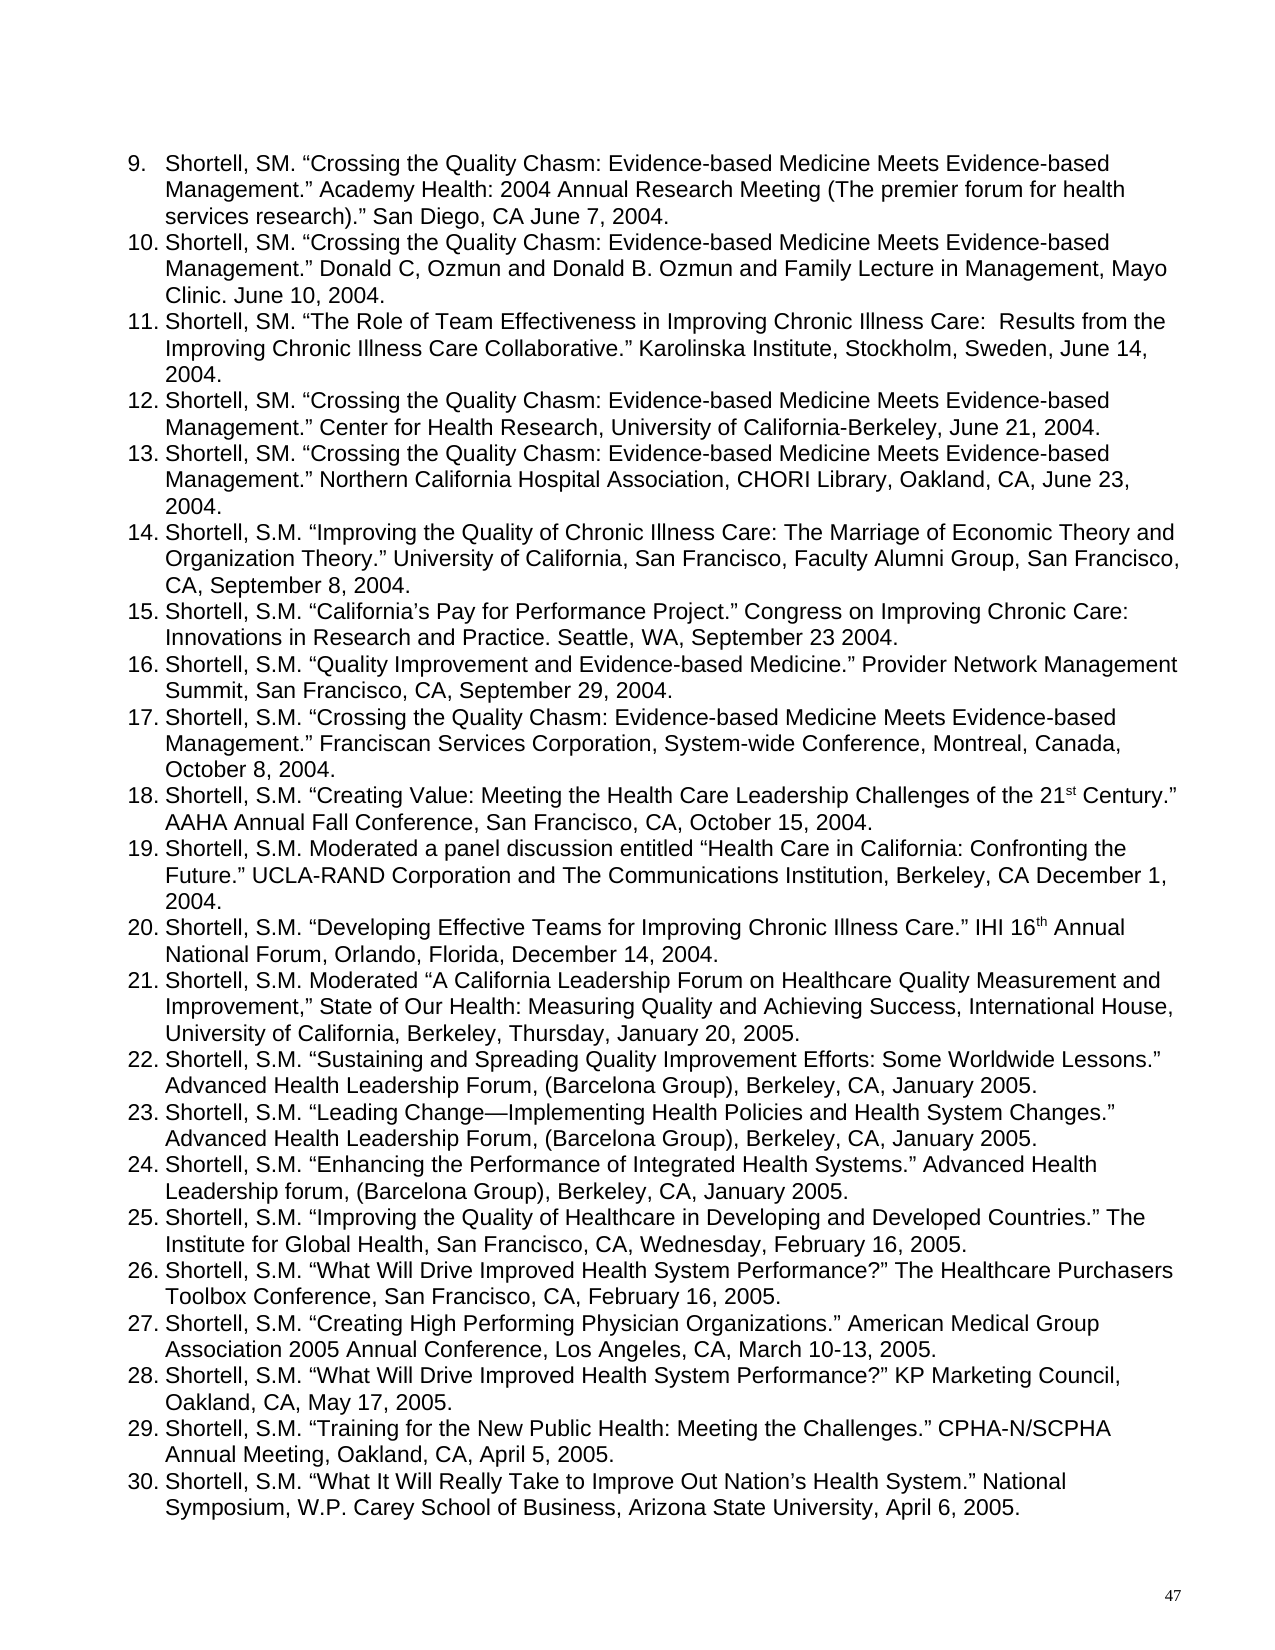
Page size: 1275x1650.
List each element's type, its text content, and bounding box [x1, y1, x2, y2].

list Shortell, S.M. “Enhancing the Performance of Integrated Health Systems.” Advanced Health Leadership forum, (Barcelona Group), Berkeley, CA, January 2005. [127, 1151, 1181, 1204]
list Shortell, SM. “Crossing the Quality Chasm: Evidence-based Medicine Meets Evidence-based Management.” Northern California Hospital Association, CHORI Library, Oakland, CA, June 23, 2004. [127, 440, 1181, 519]
list Shortell, S.M. “Training for the New Public Health: Meeting the Challenges.” CPHA-N/SCPHA Annual Meeting, Oakland, CA, April 5, 2005. [127, 1415, 1181, 1468]
list Shortell, S.M. Moderated a panel discussion entitled “Health Care in California: Confronting the Future.” UCLA-RAND Corporation and The Communications Institution, Berkeley, CA December 1, 2004. [127, 835, 1181, 914]
list Shortell, S.M. “Creating Value: Meeting the Health Care Leadership Challenges of the 21st Century.” AAHA Annual Fall Conference, San Francisco, CA, October 15, 2004. [127, 782, 1181, 835]
list Shortell, S.M. “What It Will Really Take to Improve Out Nation’s Health System.” National Symposium, W.P. Carey School of Business, Arizona State University, April 6, 2005. [127, 1468, 1181, 1520]
list Shortell, SM. “Crossing the Quality Chasm: Evidence-based Medicine Meets Evidence-based Management.” Center for Health Research, University of California-Berkeley, June 21, 2004. [127, 387, 1181, 440]
list Shortell, S.M. “Improving the Quality of Healthcare in Developing and Developed Countries.” The Institute for Global Health, San Francisco, CA, Wednesday, February 16, 2005. [127, 1204, 1181, 1257]
list Shortell, SM. “Crossing the Quality Chasm: Evidence-based Medicine Meets Evidence-based Management.” Academy Health: 2004 Annual Research Meeting (The premier forum for health services research).” San Diego, CA June 7, 2004. [127, 150, 1181, 229]
list Shortell, S.M. “Crossing the Quality Chasm: Evidence-based Medicine Meets Evidence-based Management.” Franciscan Services Corporation, System-wide Conference, Montreal, Canada, October 8, 2004. [127, 703, 1181, 782]
list Shortell, S.M. “What Will Drive Improved Health System Performance?” The Healthcare Purchasers Toolbox Conference, San Francisco, CA, February 16, 2005. [127, 1257, 1181, 1309]
list Shortell, S.M. Moderated “A California Leadership Forum on Healthcare Quality Measurement and Improvement,” State of Our Health: Measuring Quality and Achieving Success, International House, University of California, Berkeley, Thursday, January 20, 2005. [127, 967, 1181, 1046]
list Shortell, S.M. “Creating High Performing Physician Organizations.” American Medical Group Association 2005 Annual Conference, Los Angeles, CA, March 10-13, 2005. [127, 1309, 1181, 1362]
list Shortell, S.M. “Quality Improvement and Evidence-based Medicine.” Provider Network Management Summit, San Francisco, CA, September 29, 2004. [127, 651, 1181, 703]
list Shortell, S.M. “Improving the Quality of Chronic Illness Care: The Marriage of Economic Theory and Organization Theory.” University of California, San Francisco, Faculty Alumni Group, San Francisco, CA, September 8, 2004. [127, 519, 1181, 598]
list Shortell, SM. “The Role of Team Effectiveness in Improving Chronic Illness Care: Results from the Improving Chronic Illness Care Collaborative.” Karolinska Institute, Stockholm, Sweden, June 14, 2004. [127, 308, 1181, 387]
list Shortell, S.M. “Developing Effective Teams for Improving Chronic Illness Care.” IHI 16th Annual National Forum, Orlando, Florida, December 14, 2004. [127, 914, 1181, 967]
list Shortell, S.M. “Sustaining and Spreading Quality Improvement Efforts: Some Worldwide Lessons.” Advanced Health Leadership Forum, (Barcelona Group), Berkeley, CA, January 2005. [127, 1046, 1181, 1099]
list Shortell, S.M. “What Will Drive Improved Health System Performance?” KP Marketing Council, Oakland, CA, May 17, 2005. [127, 1362, 1181, 1415]
list Shortell, S.M. “California’s Pay for Performance Project.” Congress on Improving Chronic Care: Innovations in Research and Practice. Seattle, WA, September 23 2004. [127, 598, 1181, 651]
list Shortell, S.M. “Leading Change—Implementing Health Policies and Health System Changes.” Advanced Health Leadership Forum, (Barcelona Group), Berkeley, CA, January 2005. [127, 1099, 1181, 1151]
list Shortell, SM. “Crossing the Quality Chasm: Evidence-based Medicine Meets Evidence-based Management.” Donald C, Ozmun and Donald B. Ozmun and Family Lecture in Management, Mayo Clinic. June 10, 2004. [127, 229, 1181, 308]
